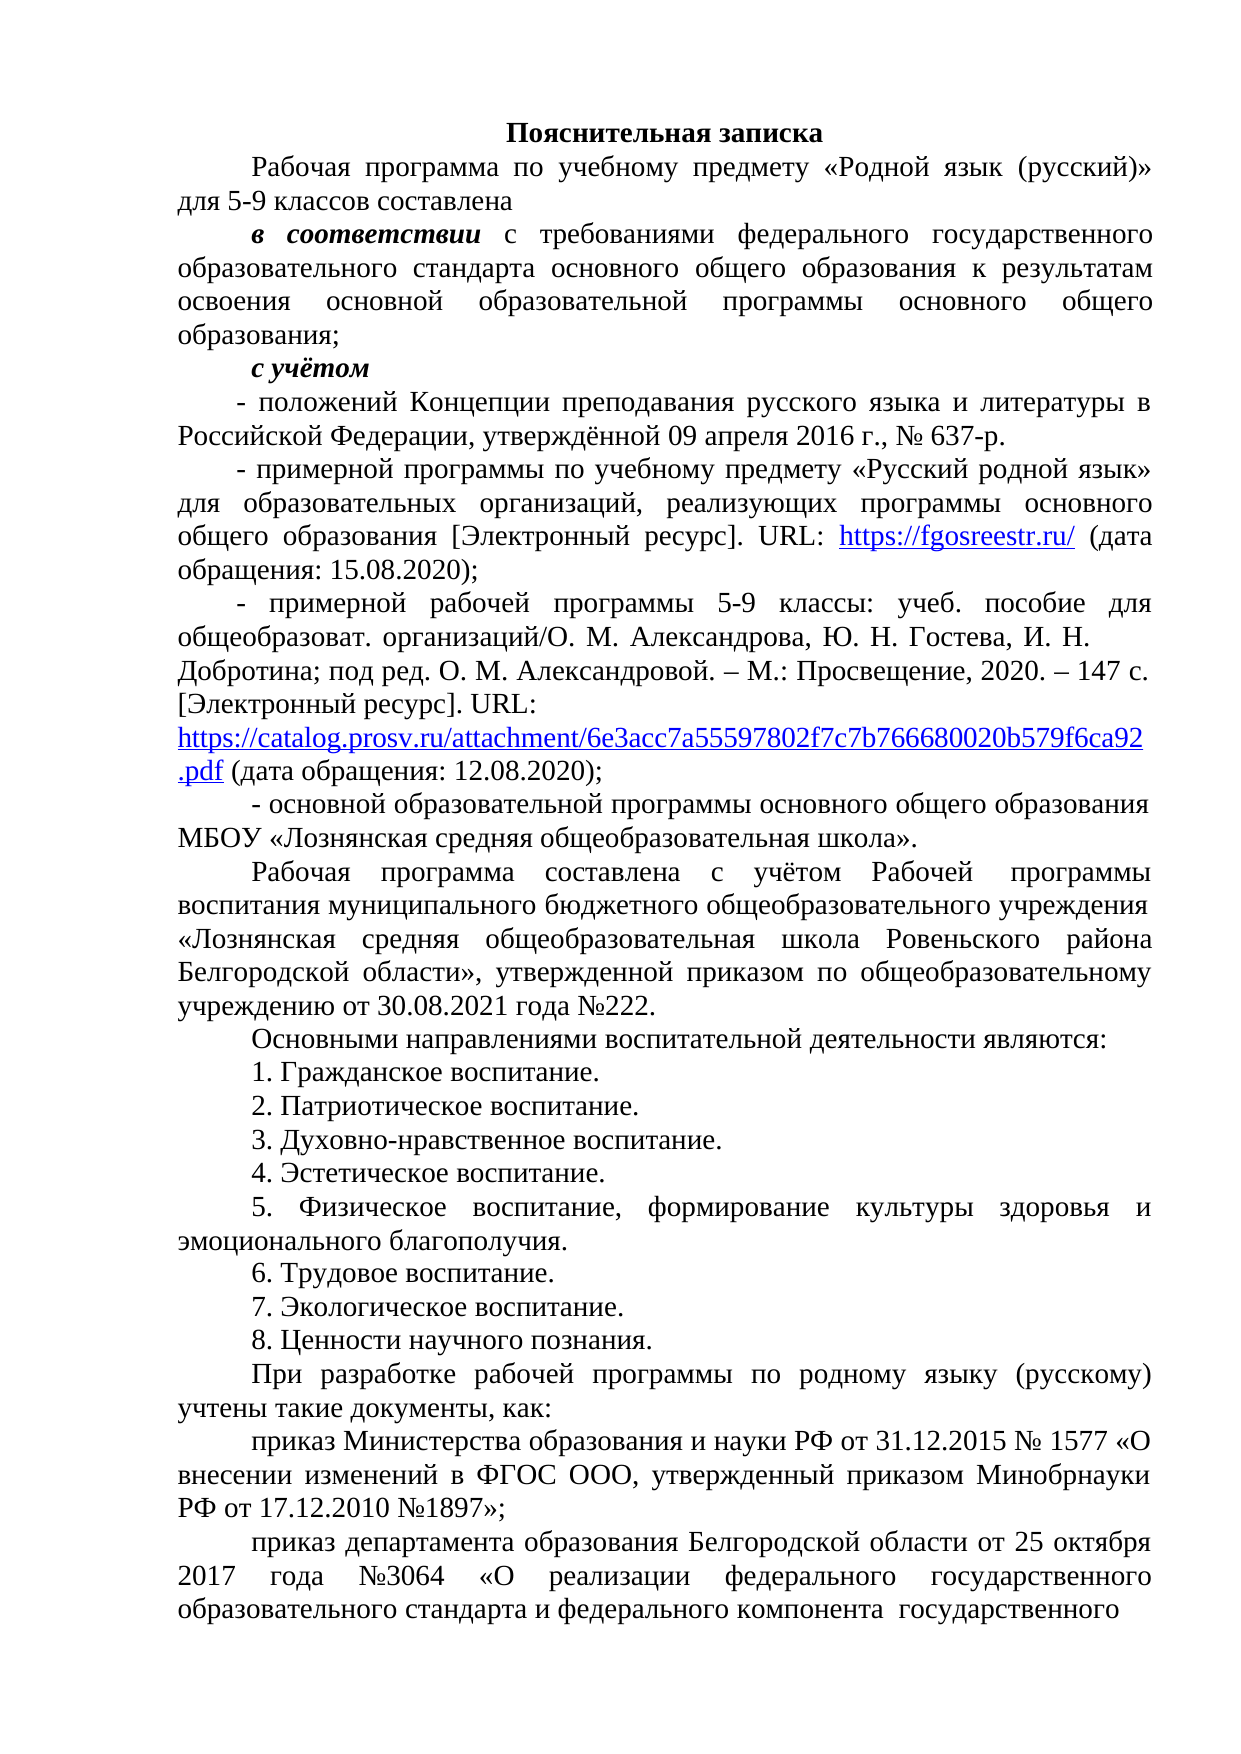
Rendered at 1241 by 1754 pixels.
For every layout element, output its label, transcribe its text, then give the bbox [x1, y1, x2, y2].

text приказ Министерства образования и науки РФ от 31.12.2015 № 1577 «О внесении изменений в ФГОС ООО, утвержденный приказом Минобрнауки РФ от 17.12.2010 №1897»; [177, 1423, 1151, 1524]
text Основными направлениями воспитательной деятельности являются: [251, 1021, 1165, 1055]
text Рабочая программа по учебному предмету «Родной язык (русский)» для 5-9 классов составлена [177, 149, 1152, 216]
list Духовно-нравственное воспитание. [251, 1122, 1165, 1156]
text .pdf (дата обращения: 12.08.2020); [177, 753, 1165, 787]
list Экологическое воспитание. [251, 1289, 1165, 1323]
list Эстетическое воспитание. [251, 1156, 1165, 1189]
list примерной программы по учебному предмету «Русский родной язык» для образовательных организаций, реализующих программы основного общего образования [Электронный ресурс]. URL: https://fgosreestr.ru/ (дата обращения: 15.08.2020); [177, 451, 1152, 586]
list положений Концепции преподавания русского языка и литературы в Российской Федерации, утверждённой 09 апреля 2016 г., № 637-р. [177, 384, 1152, 451]
list примерной рабочей программы 5-9 классы: учеб. пособие для общеобразоват. организаций/О. М. Александрова, Ю. Н. Гостева, И. Н. Добротина; под ред. О. М. Александровой. – М.: Просвещение, 2020. – 147 с. [Электронный ресурс]. URL: https://catalog.prosv.ru/attachment/6e3acc7a55597802f7c7b766680020b579f6ca92 [177, 586, 1152, 753]
list Гражданское воспитание. [251, 1055, 1165, 1088]
text в соответствии с требованиями федерального государственного образовательного стандарта основного общего образования к результатам освоения основной образовательной программы основного общего образования; [177, 216, 1153, 351]
text При разработке рабочей программы по родному языку (русскому) учтены такие документы, как: [177, 1356, 1152, 1423]
text приказ департамента образования Белгородской области от 25 октября 2017 года №3064 «О реализации федерального государственного образовательного стандарта и федерального компонента государственного [177, 1524, 1152, 1625]
list Ценности научного познания. [251, 1323, 1165, 1356]
list Физическое воспитание, формирование культуры здоровья и эмоционального благополучия. [177, 1189, 1151, 1256]
text - основной образовательной программы основного общего образования МБОУ «Лознянская средняя общеобразовательная школа». [177, 787, 1165, 854]
subtitle Пояснительная записка [506, 116, 1165, 149]
text с учётом [251, 351, 1165, 384]
list Патриотическое воспитание. [251, 1088, 1165, 1122]
list Трудовое воспитание. [251, 1256, 1165, 1289]
text Рабочая программа составлена с учётом Рабочей программы воспитания муниципального бюджетного общеобразовательного учреждения [177, 854, 1152, 921]
text «Лознянская средняя общеобразовательная школа Ровеньского района Белгородской области», утвержденной приказом по общеобразовательному учреждению от 30.08.2021 года №222. [177, 921, 1152, 1021]
